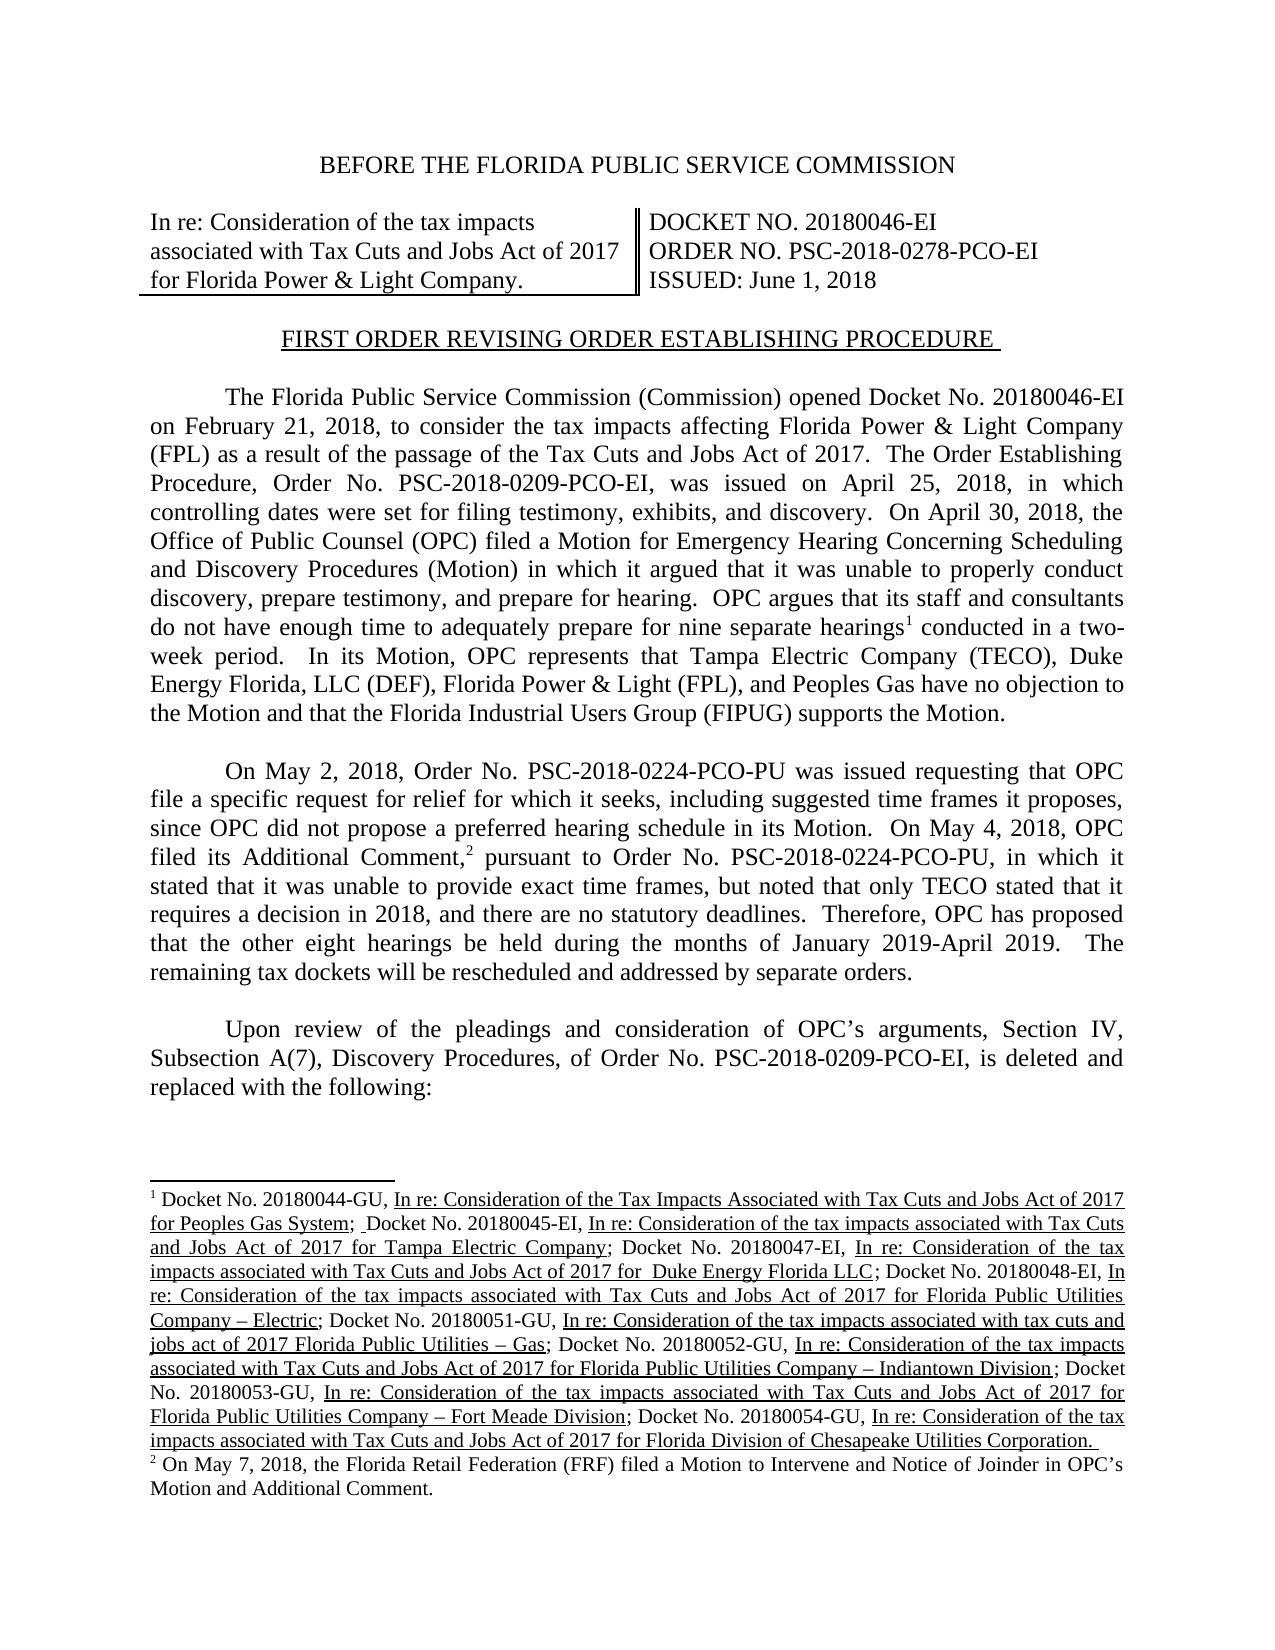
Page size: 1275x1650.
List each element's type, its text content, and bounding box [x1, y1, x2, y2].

subtitle BEFORE THE FLORIDA PUBLIC SERVICE COMMISSION [150, 150, 1125, 179]
text FIRST ORDER REVISING ORDER ESTABLISHING PROCEDURE [150, 324, 1125, 353]
text Upon review of the pleadings and consideration of OPC’s arguments, Section IV, Subsection A(7), Discovery Procedures, of Order No. PSC-2018-0209-PCO-EI, is deleted and replaced with the following: [150, 1014, 1125, 1101]
table_header DOCKET NO. 20180046-EI ORDER NO. PSC-2018-0278-PCO-EI ISSUED: June 1, 2018 [640, 208, 1136, 294]
text The Florida Public Service Commission (Commission) opened Docket No. 20180046-EI on February 21, 2018, to consider the tax impacts affecting Florida Power & Light Company (FPL) as a result of the passage of the Tax Cuts and Jobs Act of 2017. The Order Establishing Procedure, Order No. PSC-2018-0209-PCO-EI, was issued on April 25, 2018, in which controlling dates were set for filing testimony, exhibits, and discovery. On April 30, 2018, the Office of Public Counsel (OPC) filed a Motion for Emergency Hearing Concerning Scheduling and Discovery Procedures (Motion) in which it argued that it was unable to properly conduct discovery, prepare testimony, and prepare for hearing. OPC argues that its staff and consultants do not have enough time to adequately prepare for nine separate hearings conducted in a two- week period. In its Motion, OPC represents that Tampa Electric Company (TECO), Duke Energy Florida, LLC (DEF), Florida Power & Light (FPL), and Peoples Gas have no objection to the Motion and that the Florida Industrial Users Group (FIPUG) supports the Motion. [150, 382, 1125, 727]
text On May 2, 2018, Order No. PSC-2018-0224-PCO-PU was issued requesting that OPC file a specific request for relief for which it seeks, including suggested time frames it proposes, since OPC did not propose a preferred hearing schedule in its Motion. On May 4, 2018, OPC filed its Additional Comment, pursuant to Order No. PSC-2018-0224-PCO-PU, in which it stated that it was unable to provide exact time frames, but noted that only TECO stated that it requires a decision in 2018, and there are no statutory deadlines. Therefore, OPC has proposed that the other eight hearings be held during the months of January 2019-April 2019. The remaining tax dockets will be rescheduled and addressed by separate orders. [150, 756, 1125, 986]
table_header In re: Consideration of the tax impacts associated with Tax Cuts and Jobs Act of 2017 for Florida Power & Light Company. [139, 208, 635, 294]
